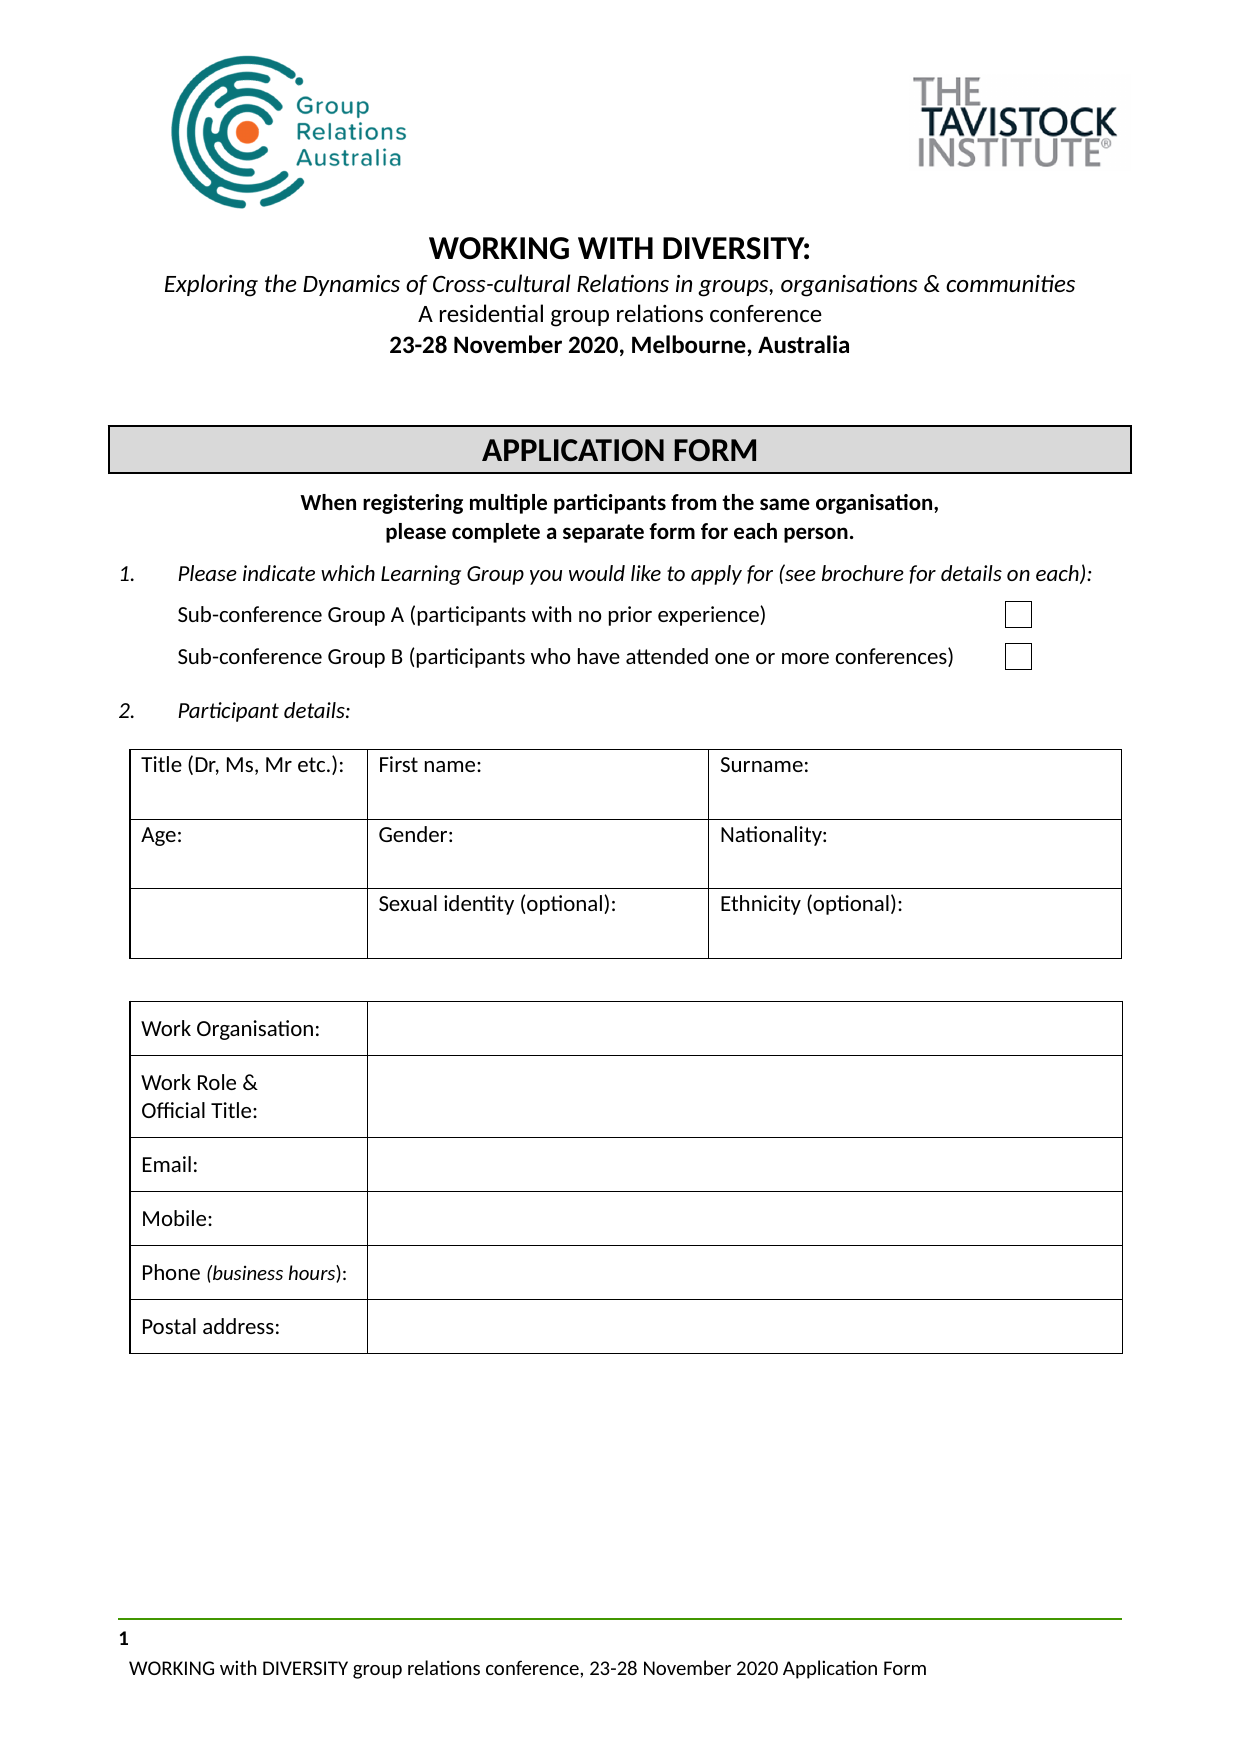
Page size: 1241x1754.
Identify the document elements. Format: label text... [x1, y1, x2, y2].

text 1. Please indicate which Learning Group you would like to apply for (see brochure for details on each): [118, 557, 1122, 587]
table_cell Ethnicity (optional): [709, 889, 1121, 958]
table_cell Email: [131, 1138, 367, 1191]
table_header Surname: [709, 750, 1121, 819]
table_cell [368, 1138, 1122, 1191]
text When registering multiple participants from the same organisation, please complete a separate form for each person. [118, 487, 1122, 545]
picture [161, 49, 416, 190]
table_cell [368, 1246, 1122, 1299]
text Sub-conference Group A (participants with no prior experience) [177, 599, 1122, 628]
picture [909, 74, 1131, 171]
subtitle 2. Participant details: [118, 695, 1122, 724]
table_cell [368, 1300, 1122, 1353]
table_cell Mobile: [131, 1192, 367, 1245]
table_cell Phone (business hours): [131, 1246, 367, 1299]
table_cell Sexual identity (optional): [368, 889, 708, 958]
table_cell Work Role & Official Title: [131, 1056, 367, 1137]
table_cell [368, 1056, 1122, 1137]
subtitle WORKING WITH DIVERSITY: Exploring the Dynamics of Cross-cultural Relations in groups, organisations & communities A residential group relations conference 23-28 November 2020, Melbourne, Australia [118, 190, 1122, 359]
table_header Work Organisation: [131, 1002, 367, 1055]
table_cell Postal address: [131, 1300, 367, 1353]
text Sub-conference Group B (participants who have attended one or more conferences) [177, 641, 1122, 670]
table_cell Nationality: [709, 820, 1121, 888]
table_header [368, 1002, 1122, 1055]
table_cell [131, 889, 367, 958]
table_cell Age: [131, 820, 367, 888]
table_cell Gender: [368, 820, 708, 888]
subtitle APPLICATION FORM [110, 427, 1130, 472]
table_header Title (Dr, Ms, Mr etc.): [131, 750, 367, 819]
table_cell [368, 1192, 1122, 1245]
table_header First name: [368, 750, 708, 819]
